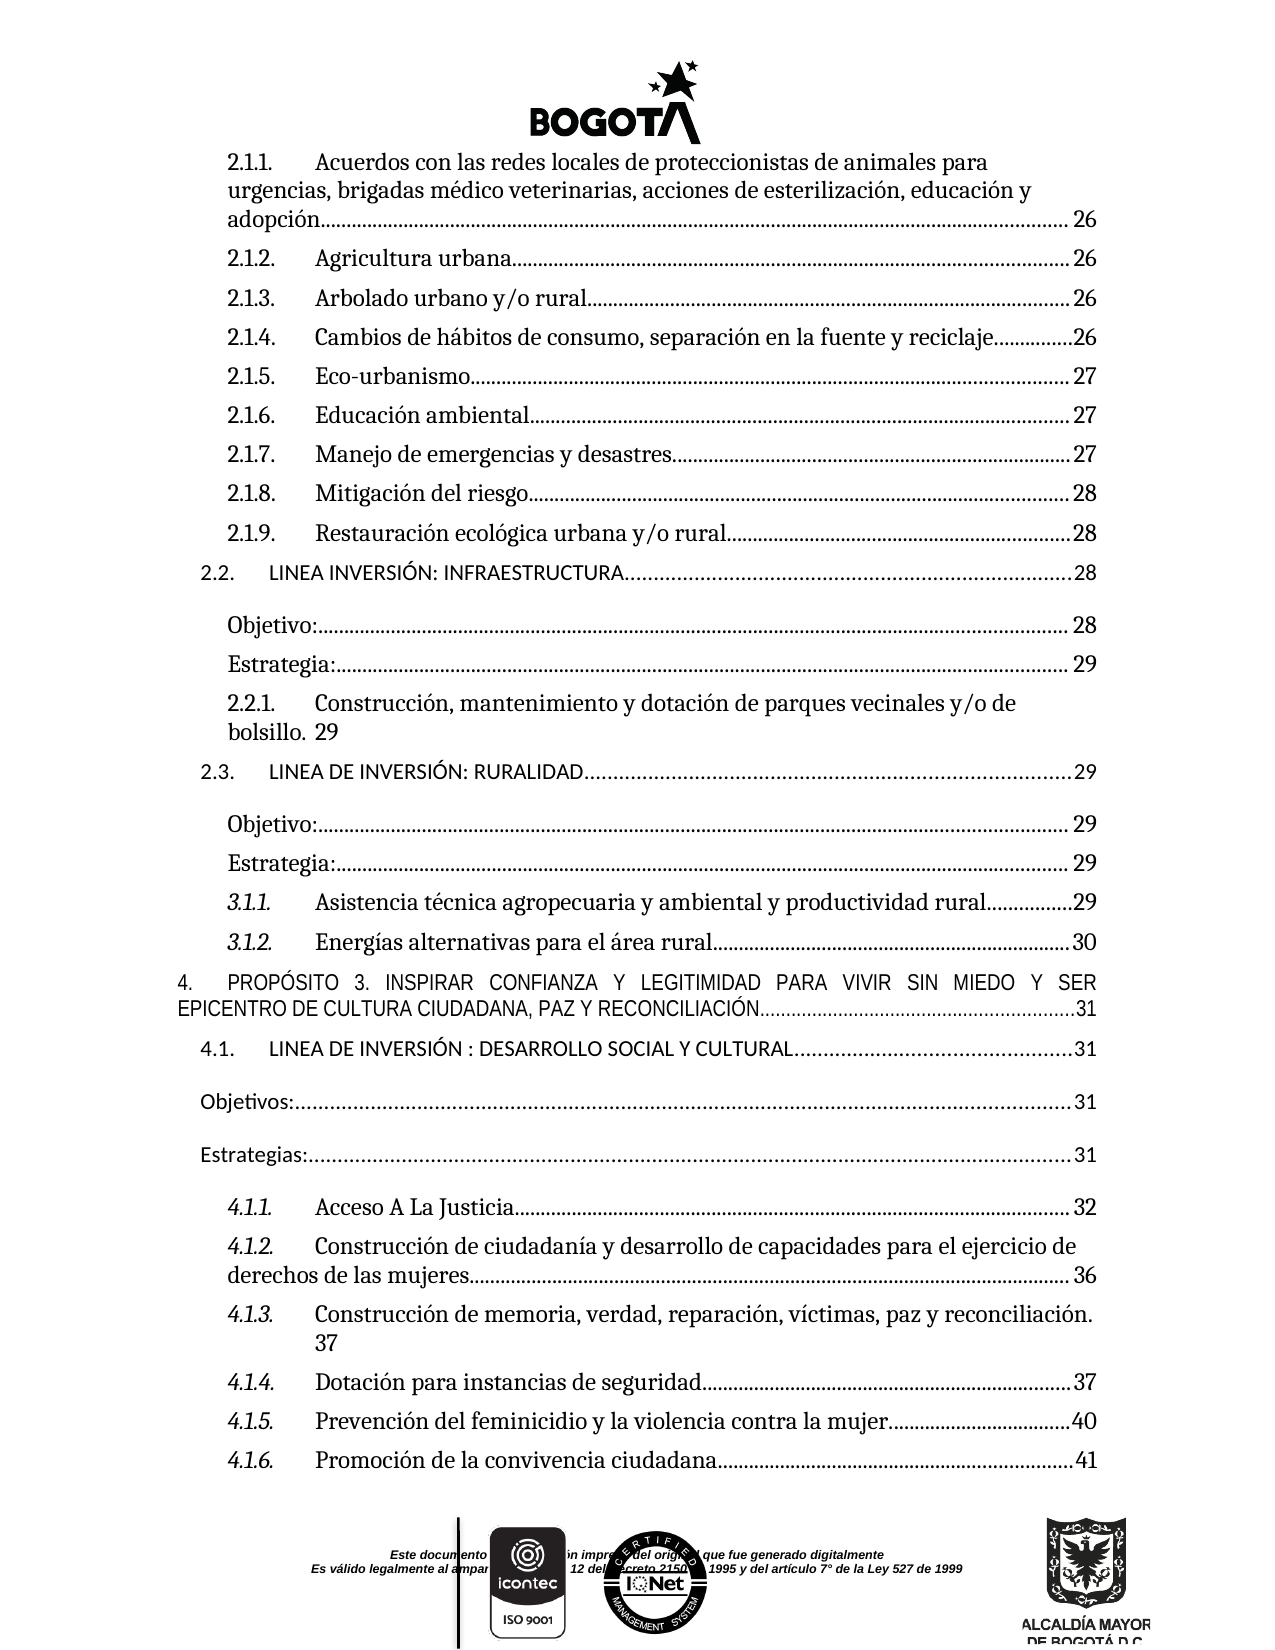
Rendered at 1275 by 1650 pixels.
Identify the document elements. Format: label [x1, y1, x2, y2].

picture [529, 59, 713, 148]
picture [592, 1520, 714, 1642]
picture [477, 1516, 573, 1646]
picture [1021, 1517, 1150, 1643]
